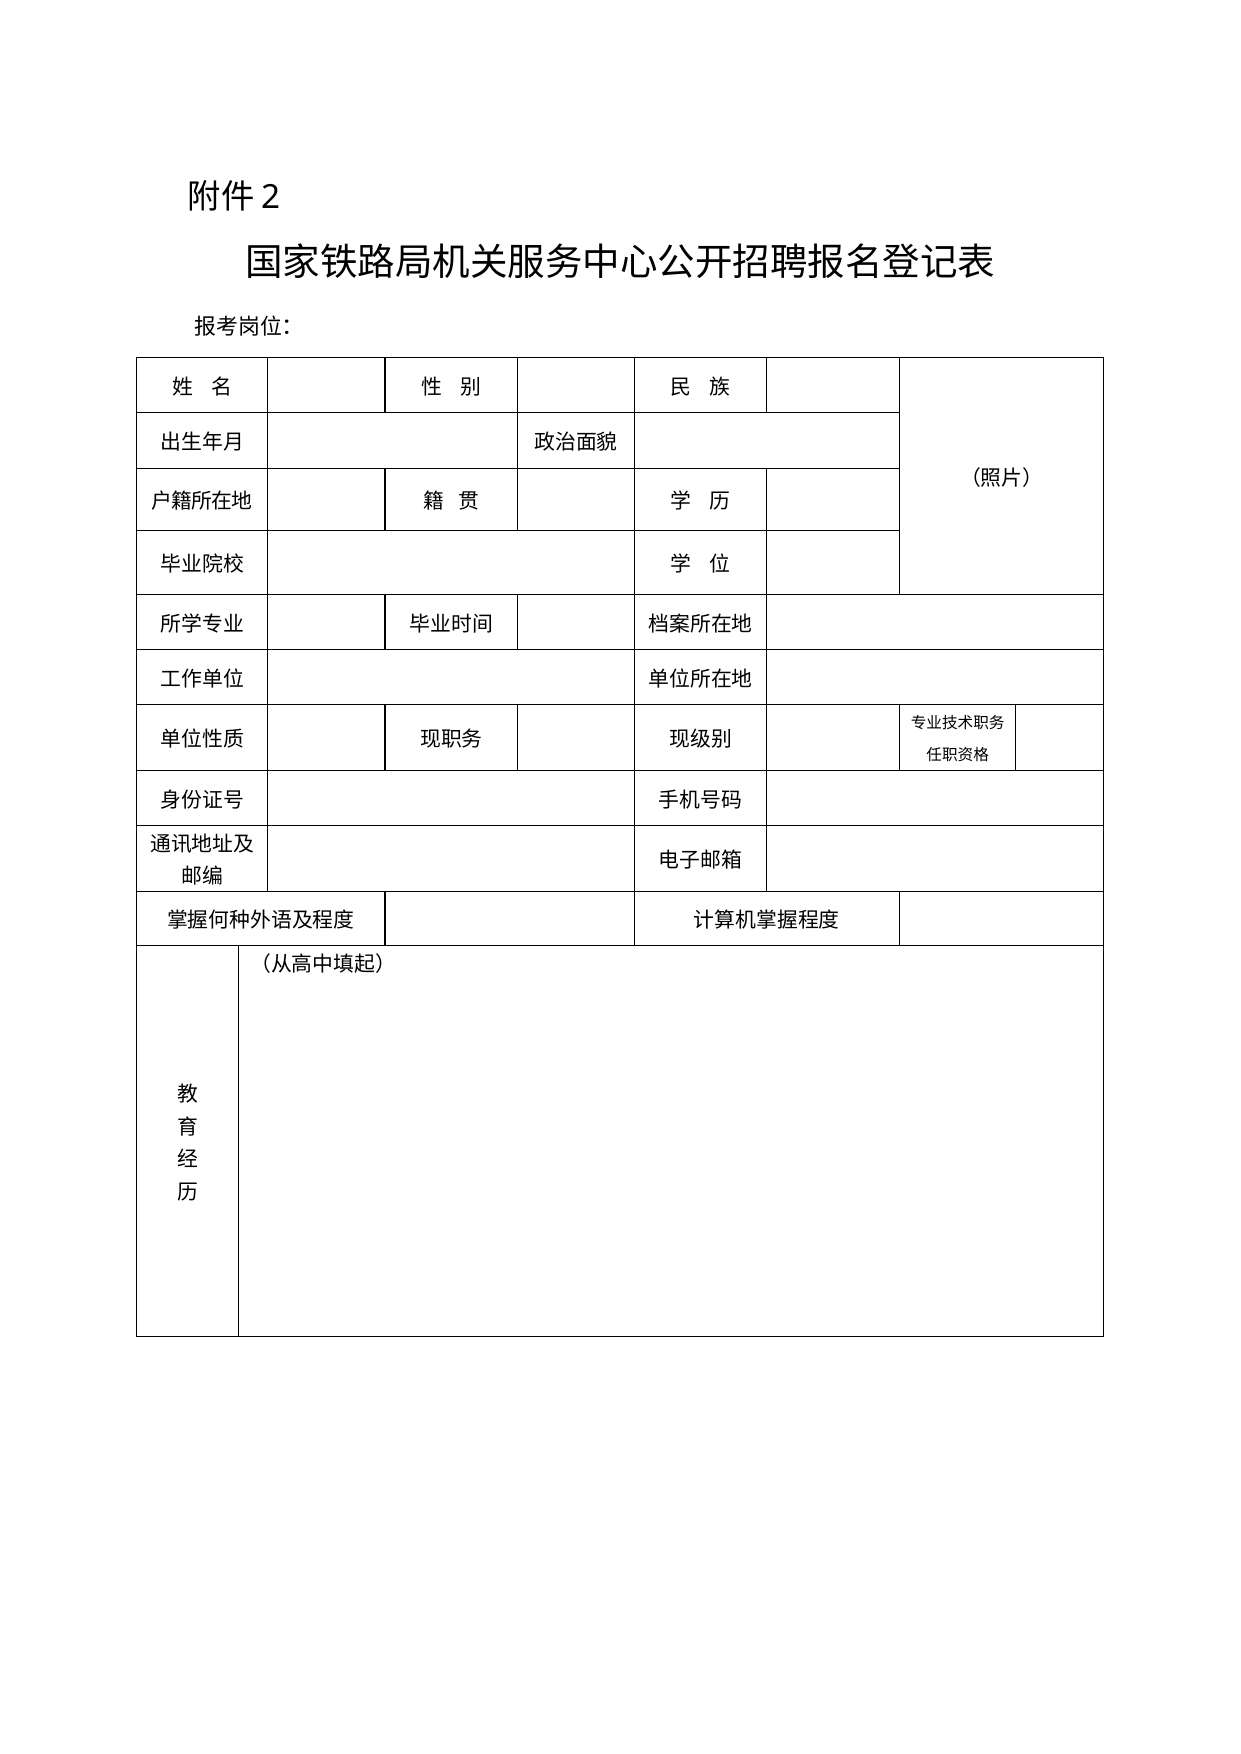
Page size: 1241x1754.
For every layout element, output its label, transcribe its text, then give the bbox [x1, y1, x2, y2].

table_cell 单位所在地 [635, 650, 766, 704]
table_cell [900, 892, 1103, 945]
table_cell 学 历 [635, 469, 766, 529]
table_cell 现职务 [386, 705, 517, 770]
table_cell [635, 413, 899, 468]
table_header [518, 358, 634, 412]
table_cell 现级别 [635, 705, 766, 770]
table_cell [268, 595, 384, 649]
text 报考岗位： [128, 292, 1053, 357]
table_cell [767, 531, 899, 594]
table_cell [386, 892, 634, 945]
table_header 性 别 [386, 358, 517, 412]
table_cell 籍 贯 [386, 469, 517, 529]
table_cell [767, 705, 899, 770]
table_cell 身份证号 [137, 771, 267, 825]
text 附件2 [187, 162, 1053, 227]
table_cell [268, 413, 517, 468]
table_cell 计算机掌握程度 [635, 892, 899, 945]
table_cell [268, 650, 634, 704]
table_cell 教 育 经 历 [137, 946, 238, 1336]
table_cell 毕业院校 [137, 531, 267, 594]
table_cell [767, 771, 1103, 825]
table_cell [1016, 705, 1103, 770]
table_cell [268, 705, 384, 770]
table_cell 政治面貌 [518, 413, 634, 468]
table_cell [767, 650, 1103, 704]
table_cell 手机号码 [635, 771, 766, 825]
table_cell 单位性质 [137, 705, 267, 770]
table_header [268, 358, 384, 412]
table_cell 工作单位 [137, 650, 267, 704]
table_cell 通讯地址及邮编 [137, 826, 267, 891]
table_cell [767, 595, 1103, 649]
table_cell 户籍所在地 [137, 469, 267, 529]
table_cell [518, 595, 634, 649]
table_header [767, 358, 899, 412]
table_cell 出生年月 [137, 413, 267, 468]
table_header （照片） [900, 358, 1103, 594]
table_cell [268, 531, 634, 594]
table_cell [767, 469, 899, 529]
table_header 姓 名 [137, 358, 267, 412]
table_cell 毕业时间 [386, 595, 517, 649]
table_cell 专业技术职务任职资格 [900, 705, 1015, 770]
table_cell [268, 826, 634, 891]
table_header 民 族 [635, 358, 766, 412]
table_cell 所学专业 [137, 595, 267, 649]
table_cell [767, 826, 1103, 891]
table_cell 电子邮箱 [635, 826, 766, 891]
table_cell （从高中填起） [239, 946, 1103, 1336]
table_cell [268, 469, 384, 529]
table_cell [268, 771, 634, 825]
table_cell 掌握何种外语及程度 [137, 892, 384, 945]
table_cell [518, 469, 634, 529]
table_cell 档案所在地 [635, 595, 766, 649]
text 国家铁路局机关服务中心公开招聘报名登记表 [187, 227, 1053, 292]
table_cell [518, 705, 634, 770]
table_cell 学 位 [635, 531, 766, 594]
